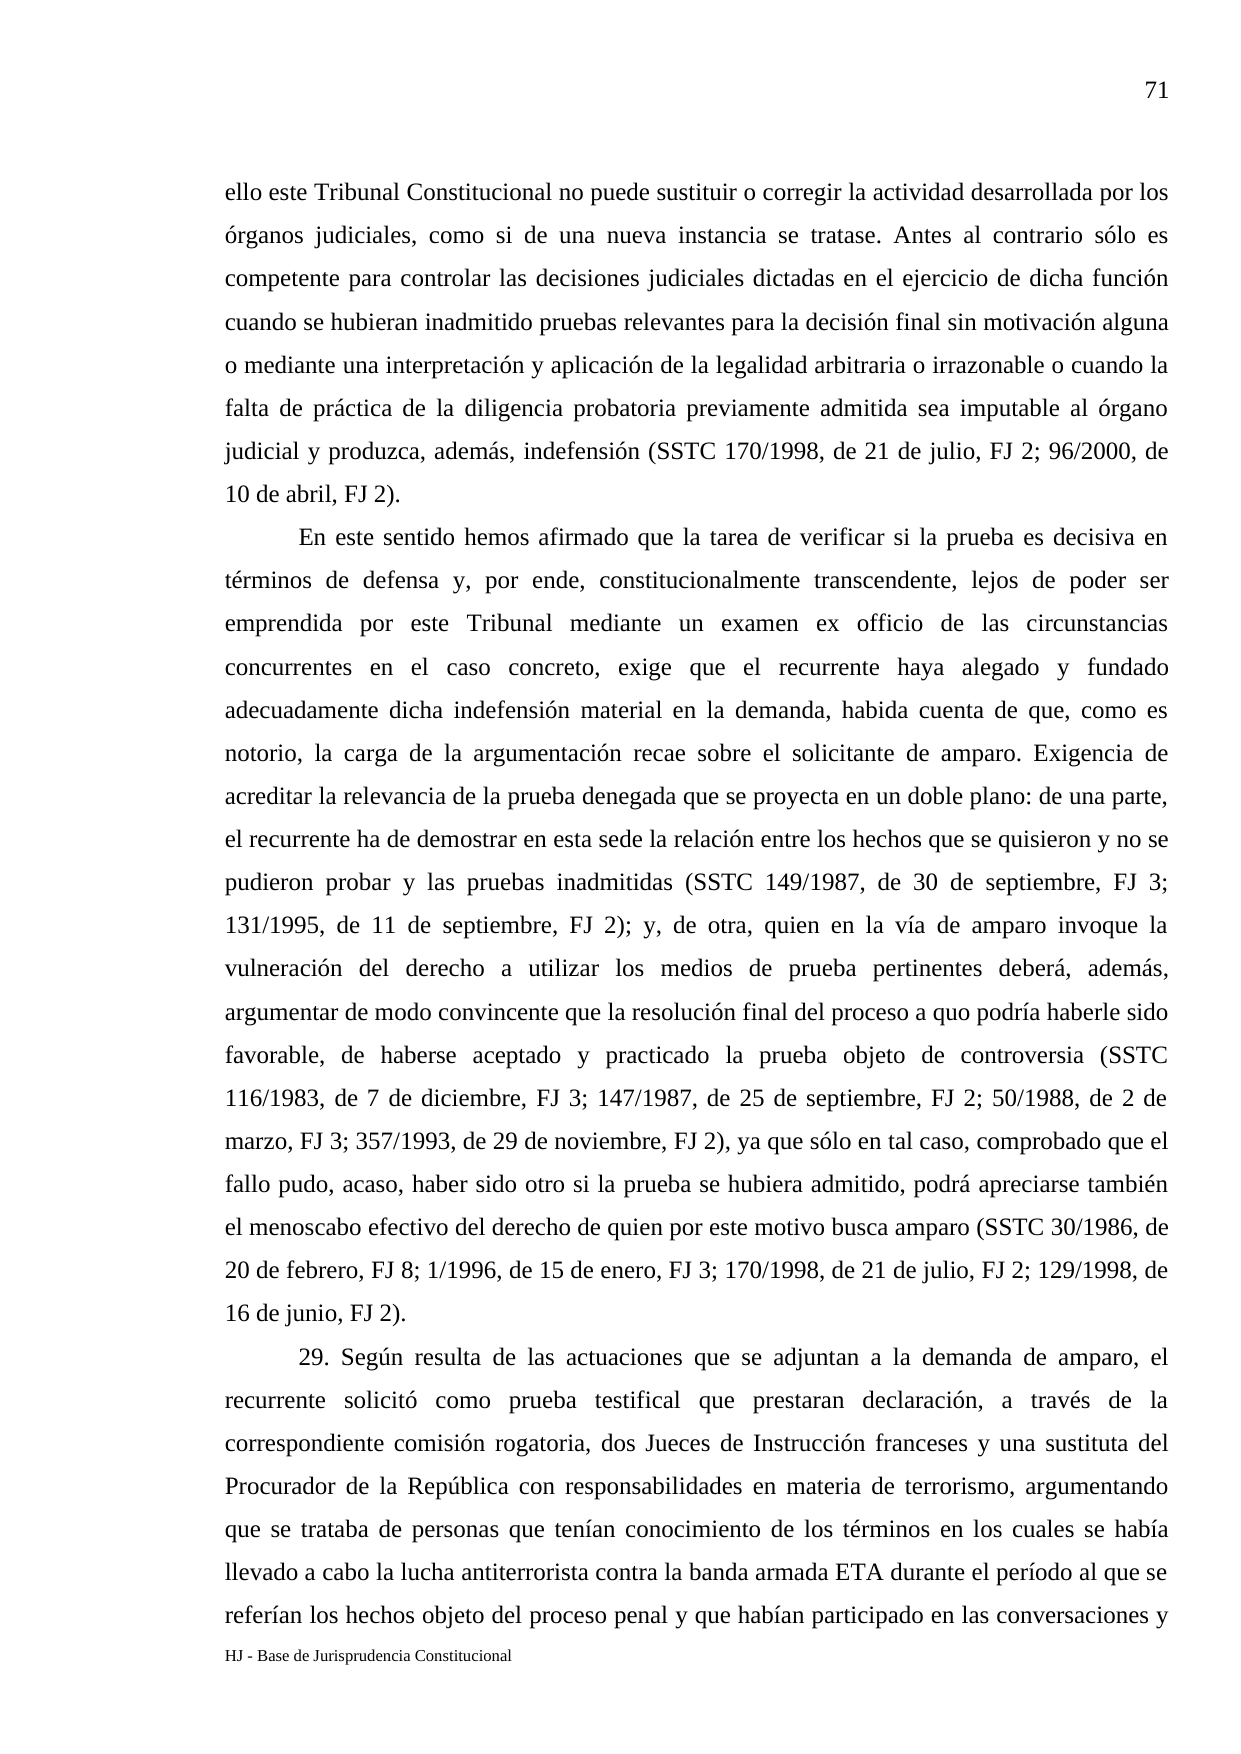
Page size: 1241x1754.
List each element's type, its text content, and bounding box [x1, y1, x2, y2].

text En este sentido hemos afirmado que la tarea de verificar si la prueba es decisiva en términos de defensa y, por ende, constitucionalmente transcendente, lejos de poder ser emprendida por este Tribunal mediante un examen ex officio de las circunstancias concurrentes en el caso concreto, exige que el recurrente haya alegado y fundado adecuadamente dicha indefensión material en la demanda, habida cuenta de que, como es notorio, la carga de la argumentación recae sobre el solicitante de amparo. Exigencia de acreditar la relevancia de la prueba denegada que se proyecta en un doble plano: de una parte, el recurrente ha de demostrar en esta sede la relación entre los hechos que se quisieron y no se pudieron probar y las pruebas inadmitidas (SSTC 149/1987, de 30 de septiembre, FJ 3; 131/1995, de 11 de septiembre, FJ 2); y, de otra, quien en la vía de amparo invoque la vulneración del derecho a utilizar los medios de prueba pertinentes deberá, además, argumentar de modo convincente que la resolución final del proceso a quo podría haberle sido favorable, de haberse aceptado y practicado la prueba objeto de controversia (SSTC 116/1983, de 7 de diciembre, FJ 3; 147/1987, de 25 de septiembre, FJ 2; 50/1988, de 2 de marzo, FJ 3; 357/1993, de 29 de noviembre, FJ 2), ya que sólo en tal caso, comprobado que el fallo pudo, acaso, haber sido otro si la prueba se hubiera admitido, podrá apreciarse también el menoscabo efectivo del derecho de quien por este motivo busca amparo (SSTC 30/1986, de 20 de febrero, FJ 8; 1/1996, de 15 de enero, FJ 3; 170/1998, de 21 de julio, FJ 2; 129/1998, de 16 de junio, FJ 2). [224, 522, 1169, 1327]
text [224, 177, 1169, 508]
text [224, 1342, 1169, 1629]
